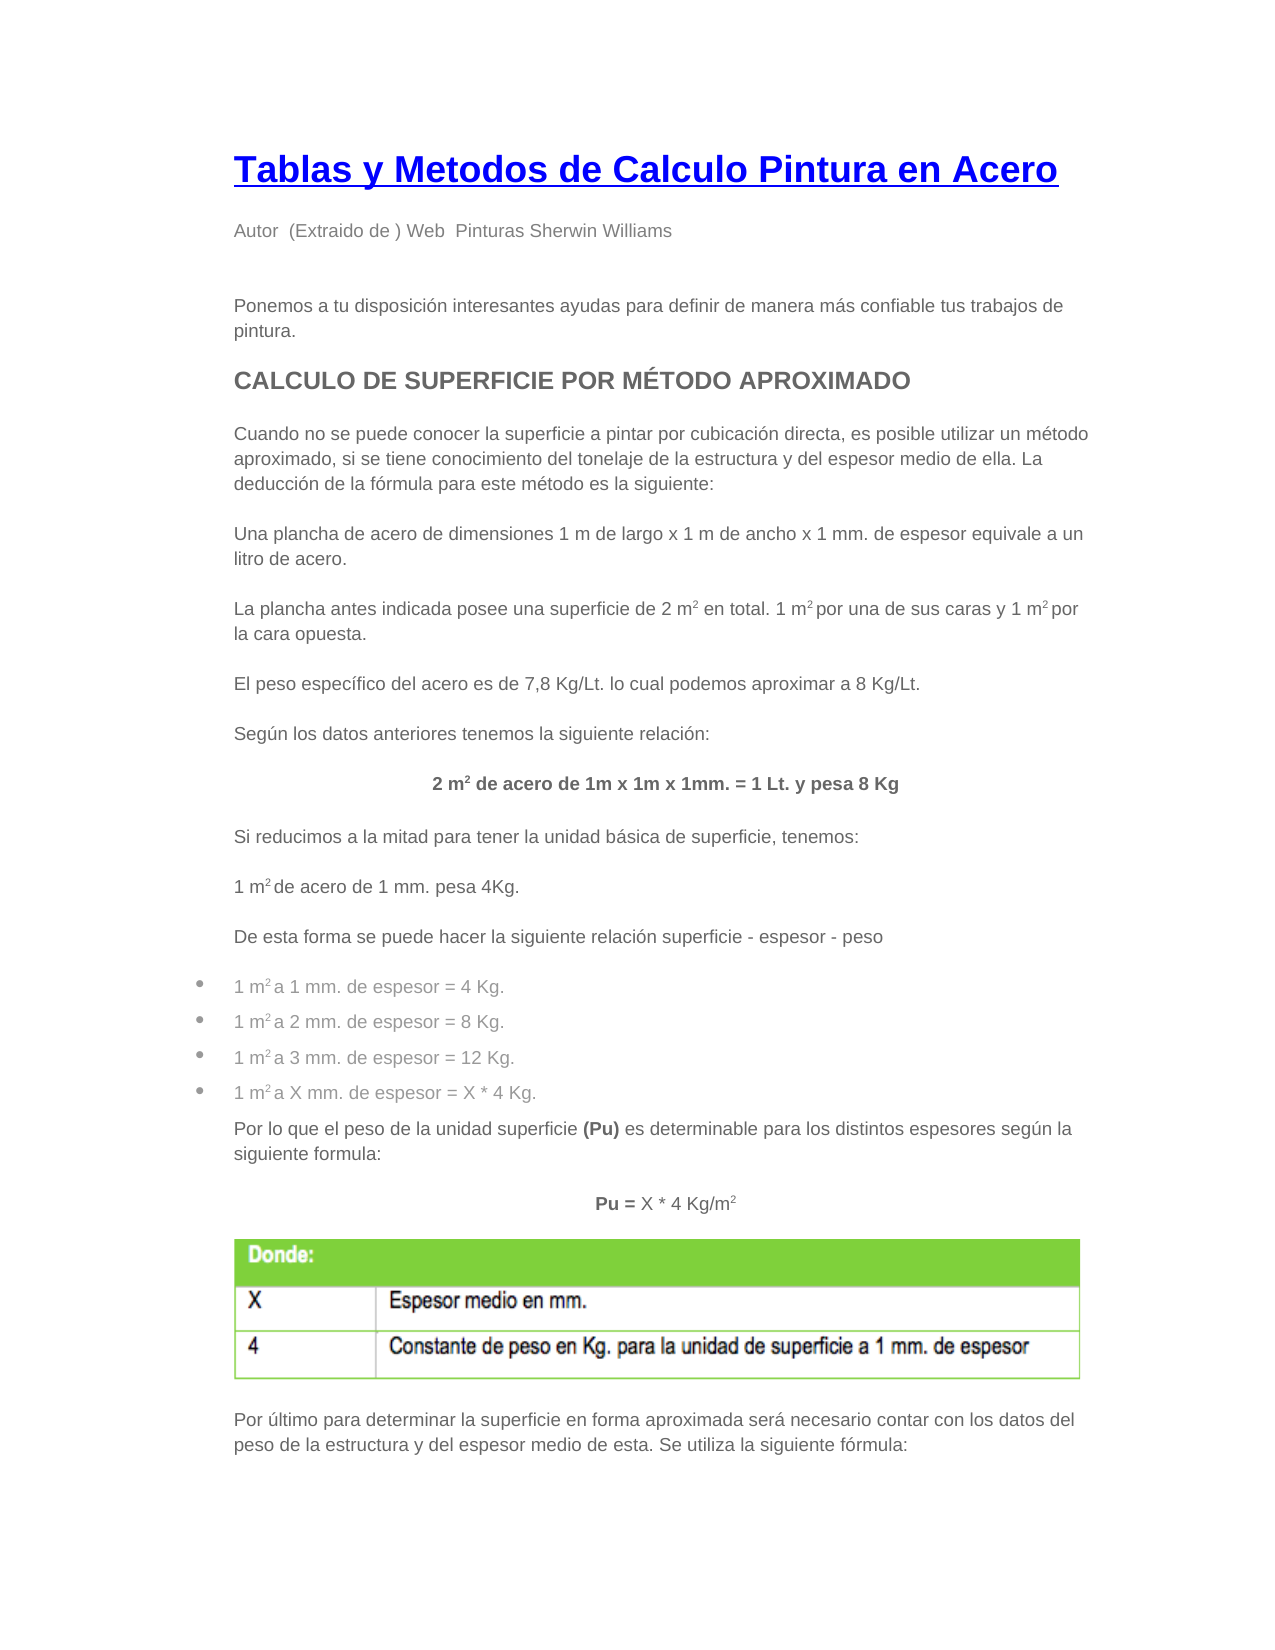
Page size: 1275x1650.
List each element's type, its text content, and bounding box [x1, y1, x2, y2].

text Cuando no se puede conocer la superficie a pintar por cubicación directa, es posible utilizar un método aproximado, si se tiene conocimiento del tonelaje de la estructura y del espesor medio de ella. La deducción de la fórmula para este método es la siguiente: [233, 420, 1098, 495]
text Ponemos a tu disposición interesantes ayudas para definir de manera más confiable tus trabajos de pintura. [233, 291, 1098, 341]
text Según los datos anteriores tenemos la siguiente relación: [233, 720, 1098, 745]
list 1 m2 a 1 mm. de espesor = 4 Kg. [196, 973, 1098, 998]
text El peso específico del acero es de 7,8 Kg/Lt. lo cual podemos aproximar a 8 Kg/Lt. [233, 670, 1098, 695]
text Por lo que el peso de la unidad superficie (Pu) es determinable para los distintos espesores según la siguiente formula: [233, 1114, 1098, 1164]
list 1 m2 a X mm. de espesor = X * 4 Kg. [196, 1079, 1098, 1104]
text Si reducimos a la mitad para tener la unidad básica de superficie, tenemos: [233, 823, 1098, 848]
text 1 m2 de acero de 1 mm. pesa 4Kg. [233, 873, 1098, 898]
list 1 m2 a 3 mm. de espesor = 12 Kg. [196, 1044, 1098, 1069]
text Por último para determinar la superficie en forma aproximada será necesario contar con los datos del peso de la estructura y del espesor medio de esta. Se utiliza la siguiente fórmula: [233, 1405, 1098, 1455]
text De esta forma se puede hacer la siguiente relación superficie - espesor - peso [233, 923, 1098, 948]
list 1 m2 a 2 mm. de espesor = 8 Kg. [196, 1008, 1098, 1033]
text CALCULO DE SUPERFICIE POR MÉTODO APROXIMADO [233, 366, 1098, 395]
text 2 m2 de acero de 1m x 1m x 1mm. = 1 Lt. y pesa 8 Kg [233, 770, 1098, 795]
picture [233, 1239, 1081, 1381]
text Una plancha de acero de dimensiones 1 m de largo x 1 m de ancho x 1 mm. de espesor equivale a un litro de acero. [233, 520, 1098, 570]
text Autor (Extraido de ) Web Pinturas Sherwin Williams [233, 219, 1098, 241]
text La plancha antes indicada posee una superficie de 2 m2 en total. 1 m2 por una de sus caras y 1 m2 por la cara opuesta. [233, 595, 1098, 645]
text Tablas y Metodos de Calculo Pintura en Acero [233, 148, 1098, 191]
text Pu = X * 4 Kg/m2 [233, 1189, 1098, 1214]
